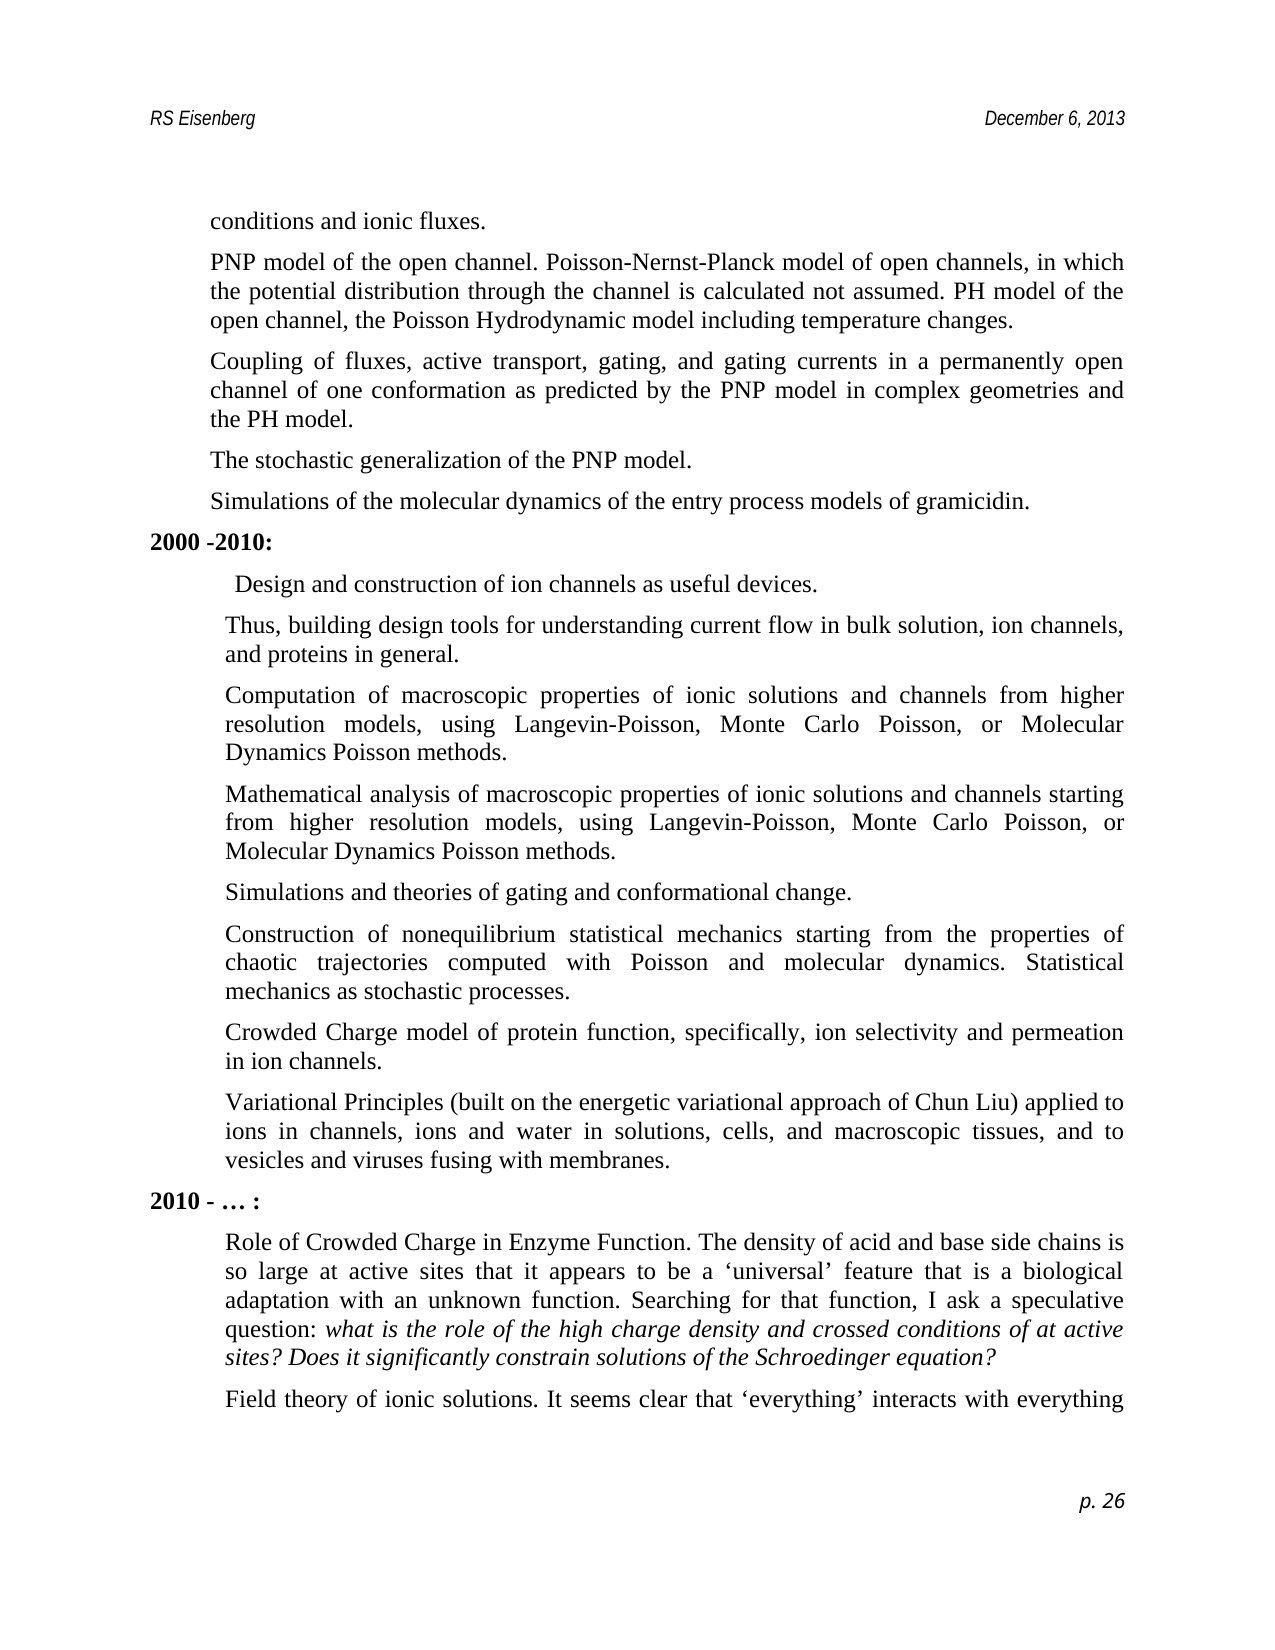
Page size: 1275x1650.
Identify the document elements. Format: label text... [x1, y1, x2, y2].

text 2010 - … : [150, 1186, 1125, 1215]
text Thus, building design tools for understanding current flow in bulk solution, ion channels, and proteins in general. [225, 610, 1125, 667]
text PNP model of the open channel. Poisson-Nernst-Planck model of open channels, in which the potential distribution through the channel is calculated not assumed. PH model of the open channel, the Poisson Hydrodynamic model including temperature changes. [210, 247, 1125, 334]
text Construction of nonequilibrium statistical mechanics starting from the properties of chaotic trajectories computed with Poisson and molecular dynamics. Statistical mechanics as stochastic processes. [225, 919, 1125, 1005]
text Design and construction of ion channels as useful devices. [234, 569, 1125, 597]
text Mathematical analysis of macroscopic properties of ionic solutions and channels starting from higher resolution models, using Langevin-Poisson, Monte Carlo Poisson, or Molecular Dynamics Poisson methods. [225, 779, 1125, 865]
text Simulations and theories of gating and conformational change. [225, 877, 1125, 906]
text Coupling of fluxes, active transport, gating, and gating currents in a permanently open channel of one conformation as predicted by the PNP model in complex geometries and the PH model. [210, 346, 1125, 432]
text Crowded Charge model of protein function, specifically, ion selectivity and permeation in ion channels. [225, 1017, 1125, 1075]
text Simulations of the molecular dynamics of the entry process models of gramicidin. [210, 486, 1125, 515]
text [225, 1384, 1125, 1412]
text The stochastic generalization of the PNP model. [210, 445, 1125, 474]
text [210, 206, 1125, 235]
text Variational Principles (built on the energetic variational approach of Chun Liu) applied to ions in channels, ions and water in solutions, cells, and macroscopic tissues, and to vesicles and viruses fusing with membranes. [225, 1087, 1125, 1174]
text Computation of macroscopic properties of ionic solutions and channels from higher resolution models, using Langevin-Poisson, Monte Carlo Poisson, or Molecular Dynamics Poisson methods. [225, 680, 1125, 766]
text Role of Crowded Charge in Enzyme Function. The density of acid and base side chains is so large at active sites that it appears to be a ‘universal’ feature that is a biological adaptation with an unknown function. Searching for that function, I ask a speculative question: what is the role of the high charge density and crossed conditions of at active sites? Does it significantly constrain solutions of the Schroedinger equation? [225, 1227, 1125, 1371]
text 2000 -2010: [150, 527, 1125, 556]
